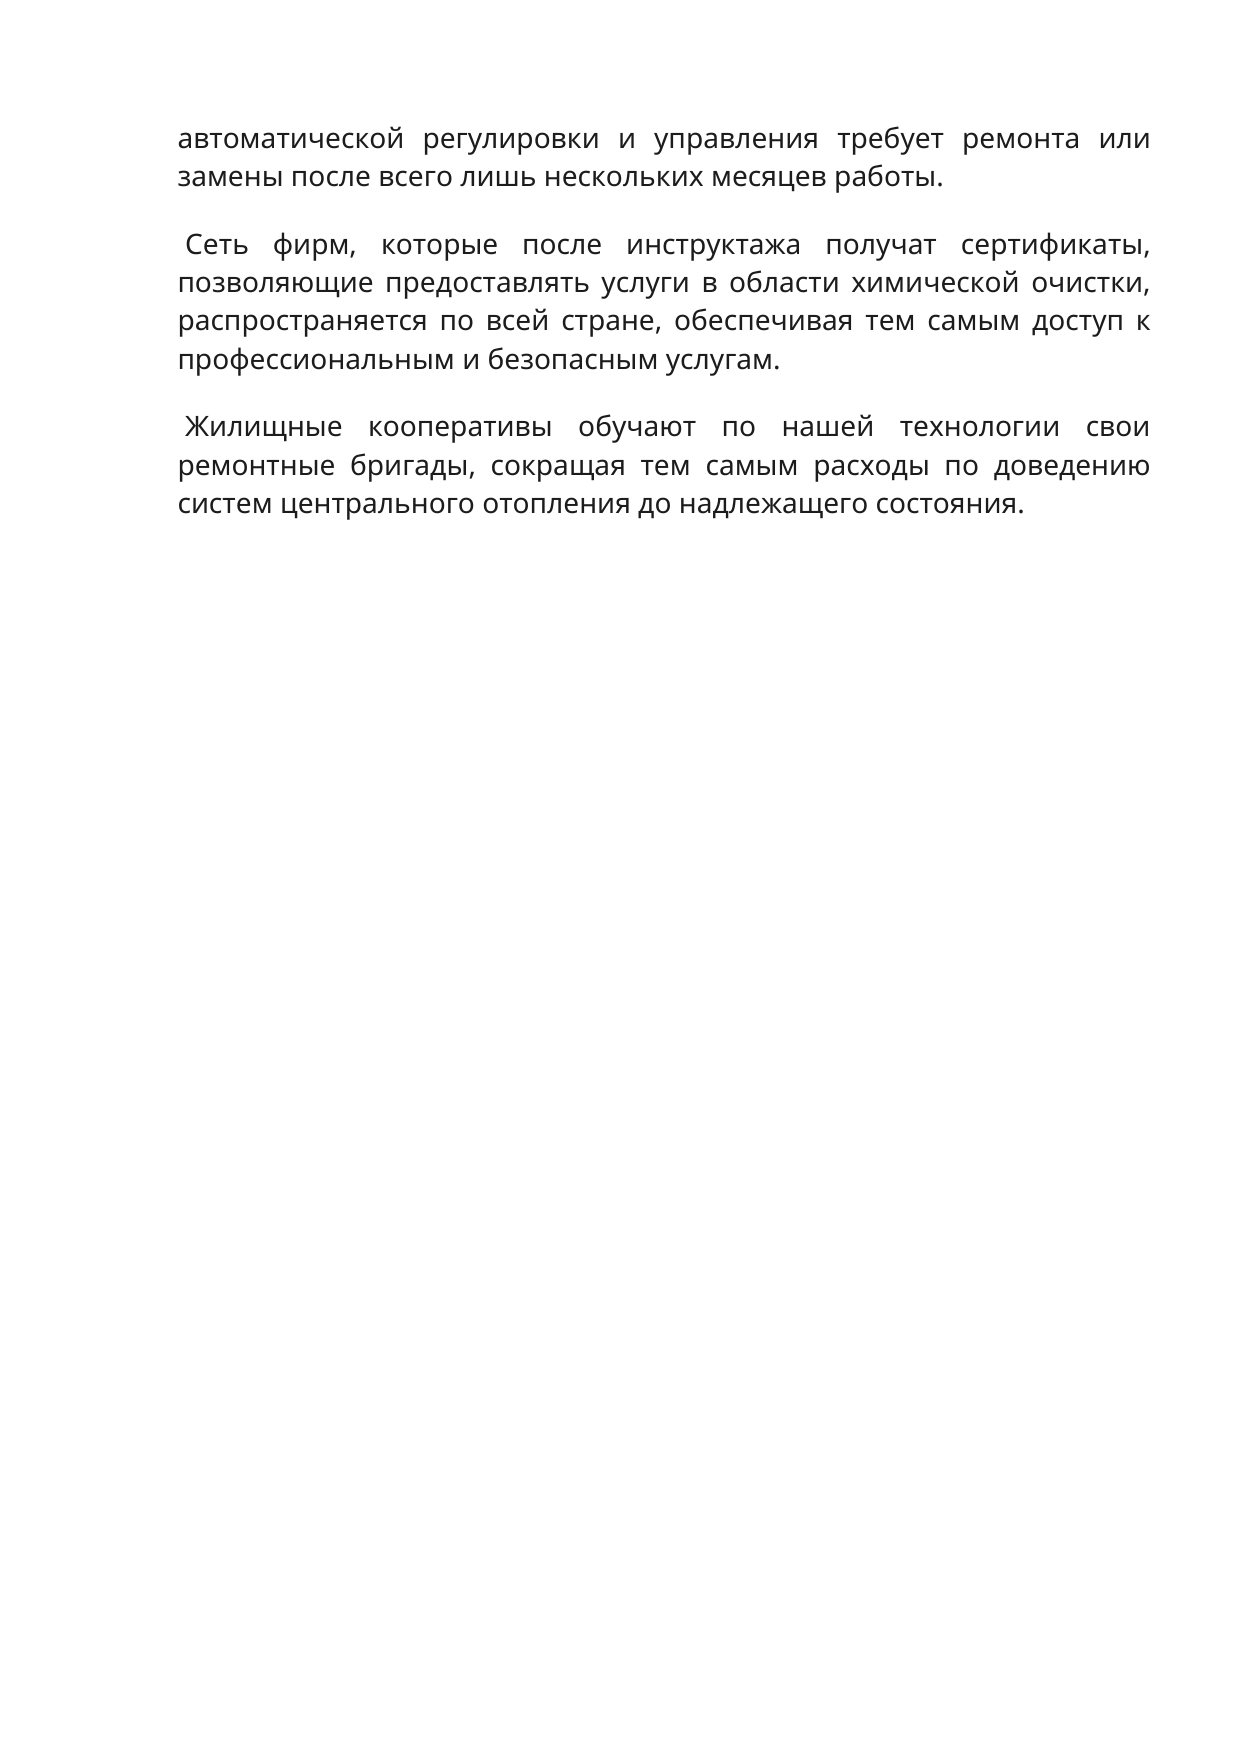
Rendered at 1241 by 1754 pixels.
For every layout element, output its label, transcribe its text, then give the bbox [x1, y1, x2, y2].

text Сеть фирм, которые после инструктажа получат сертификаты, позволяющие предоставлять услуги в области химической очистки, распространяется по всей стране, обеспечивая тем самым доступ к профессиональным и безопасным услугам. [177, 224, 1152, 377]
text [177, 118, 1152, 195]
text Жилищные кооперативы обучают по нашей технологии свои ремонтные бригады, сокращая тем самым расходы по доведению систем центрального отопления до надлежащего состояния. [177, 406, 1152, 521]
